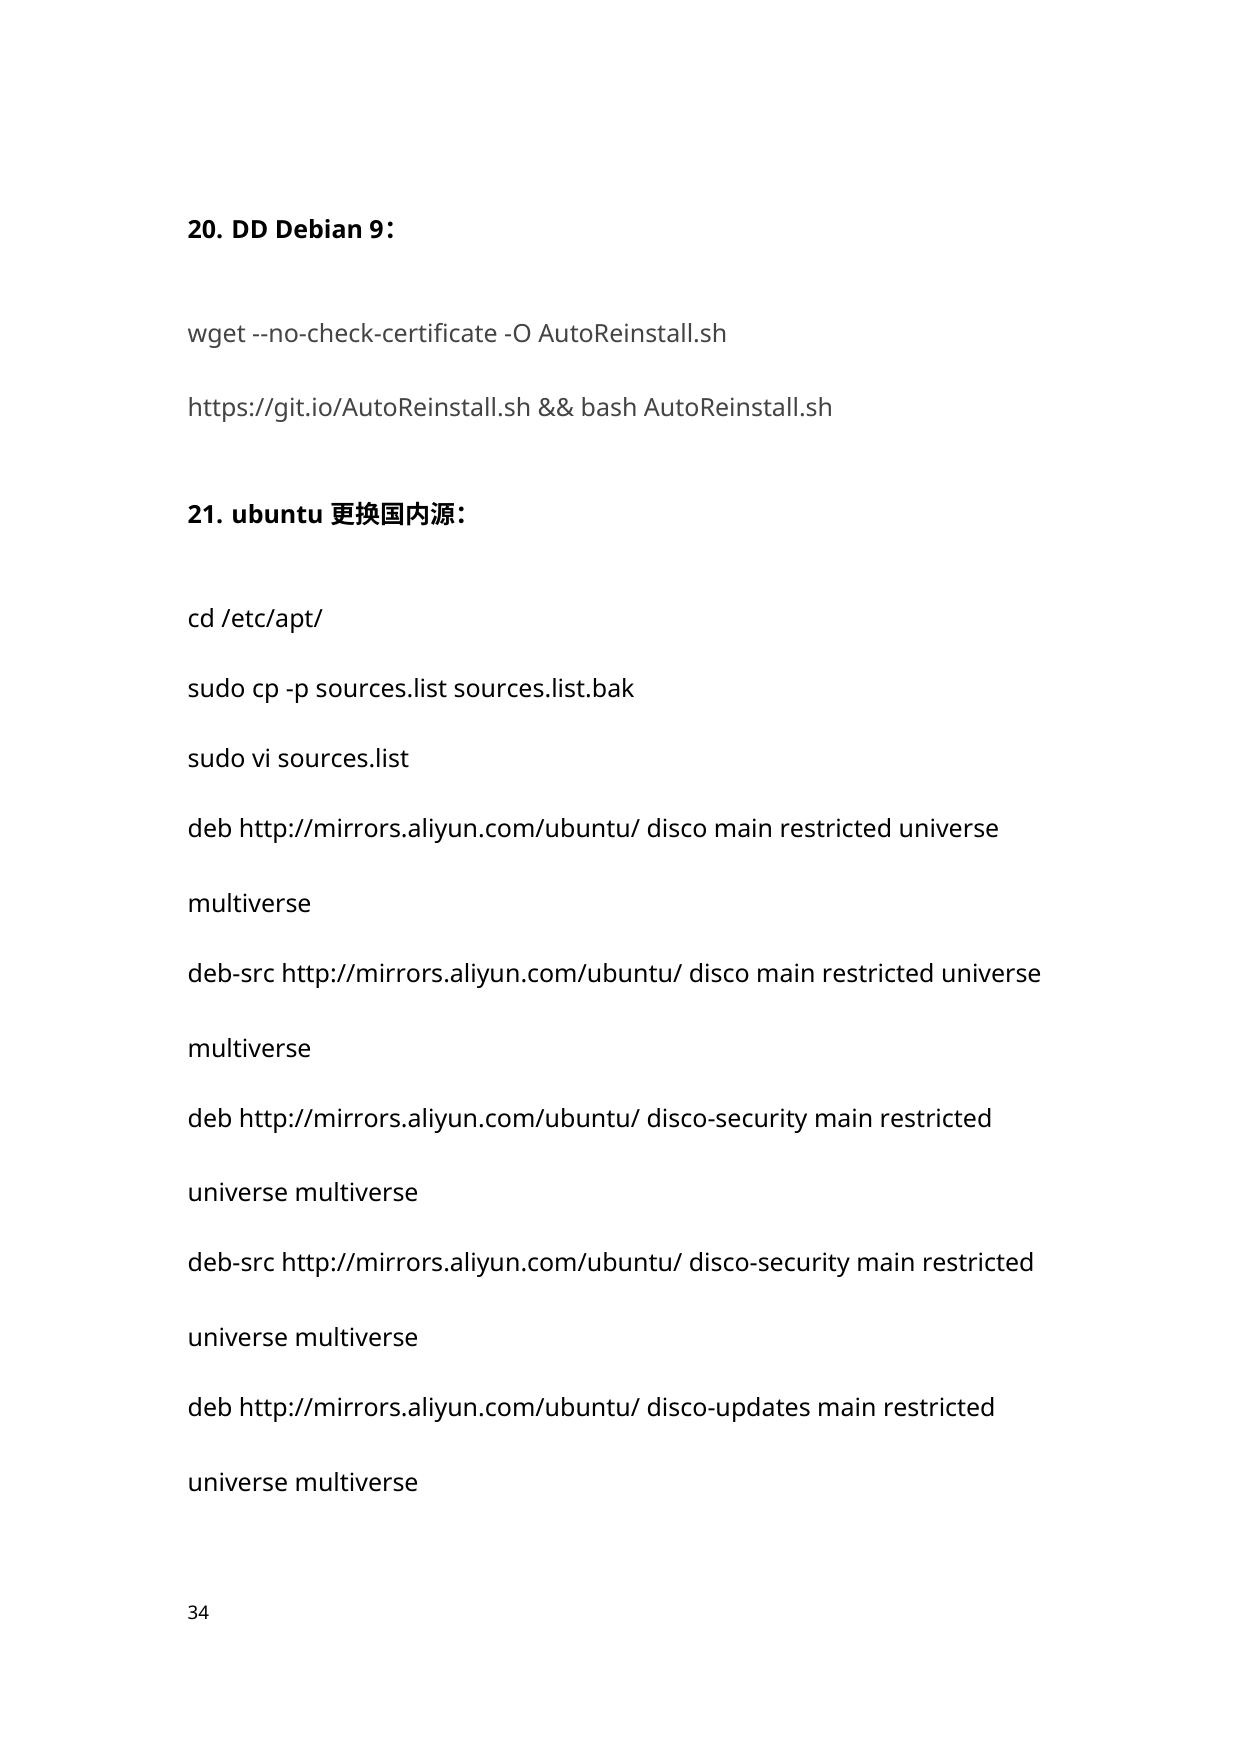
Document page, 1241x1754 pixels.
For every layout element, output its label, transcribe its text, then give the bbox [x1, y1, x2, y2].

text sudo cp -p sources.list sources.list.bak [187, 655, 1053, 720]
text deb http://mirrors.aliyun.com/ubuntu/ disco-security main restricted universe multiverse [187, 1085, 1053, 1224]
text cd /etc/apt/ [187, 585, 1053, 650]
text sudo vi sources.list [187, 725, 1053, 790]
subtitle DD Debian 9： [187, 195, 1053, 260]
subtitle ubuntu 更换国内源： [187, 480, 1053, 545]
text deb http://mirrors.aliyun.com/ubuntu/ disco-updates main restricted universe multiverse [187, 1374, 1053, 1514]
text deb-src http://mirrors.aliyun.com/ubuntu/ disco-security main restricted universe multiverse [187, 1230, 1053, 1369]
text wget --no-check-certificate -O AutoReinstall.sh https://git.io/AutoReinstall.sh && bash AutoReinstall.sh [187, 300, 1053, 440]
text deb http://mirrors.aliyun.com/ubuntu/ disco main restricted universe multiverse [187, 795, 1053, 935]
text deb-src http://mirrors.aliyun.com/ubuntu/ disco main restricted universe multiverse [187, 940, 1053, 1080]
